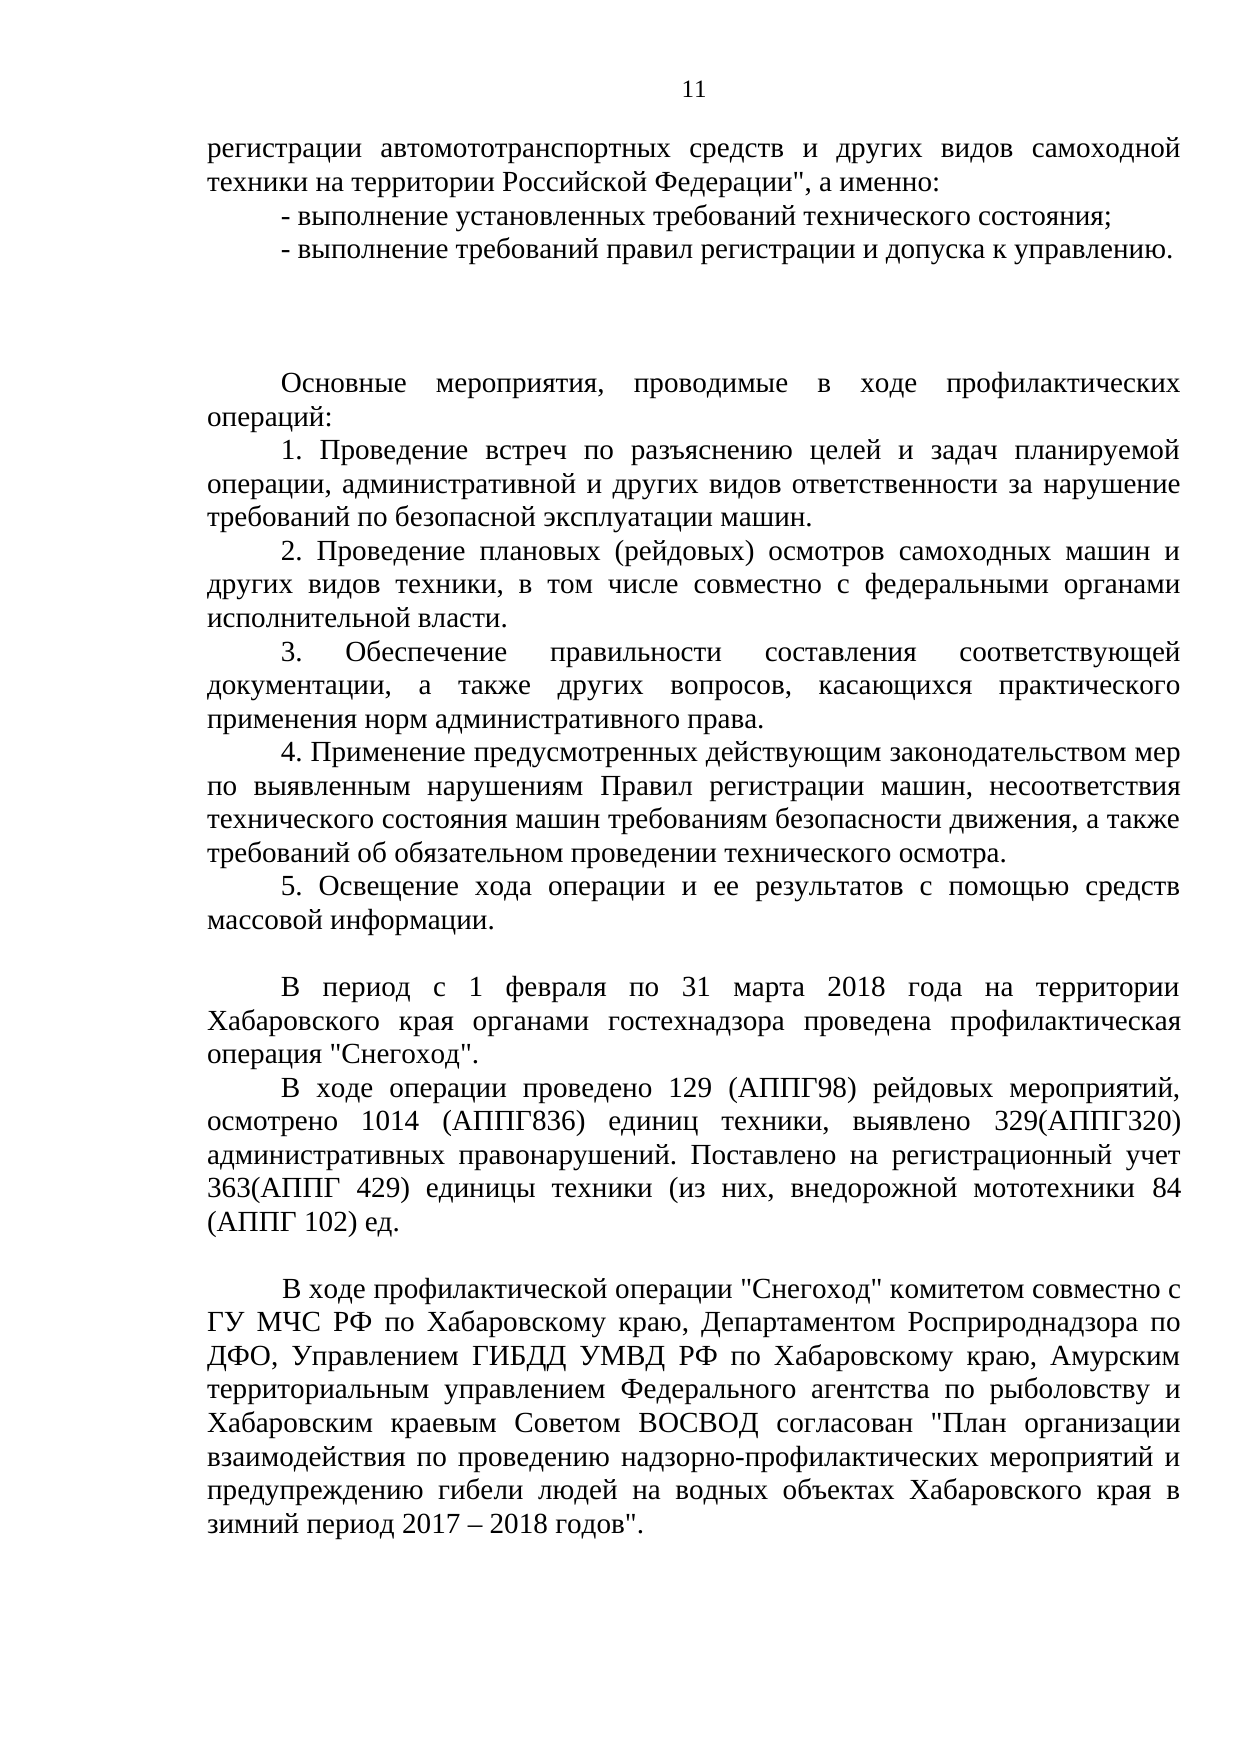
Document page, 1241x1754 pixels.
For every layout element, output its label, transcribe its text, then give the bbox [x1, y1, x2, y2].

text В период с 1 февраля по 31 марта 2018 года на территории Хабаровского края органами гостехнадзора проведена профилактическая операция "Снегоход". [207, 969, 1181, 1070]
text Основные мероприятия, проводимые в ходе профилактических операций: [207, 365, 1181, 432]
text - выполнение установленных требований технического состояния; [207, 198, 1181, 231]
text 3. Обеспечение правильности составления соответствующей документации, а также других вопросов, касающихся практического применения норм административного права. [207, 634, 1181, 734]
text 5. Освещение хода операции и ее результатов с помощью средств массовой информации. [207, 868, 1181, 936]
text - выполнение требований правил регистрации и допуска к управлению. [207, 231, 1181, 265]
text 2. Проведение плановых (рейдовых) осмотров самоходных машин и других видов техники, в том числе совместно с федеральными органами исполнительной власти. [207, 533, 1181, 634]
text В ходе операции проведено 129 (АППГ98) рейдовых мероприятий, осмотрено 1014 (АППГ836) единиц техники, выявлено 329(АППГ320) административных правонарушений. Поставлено на регистрационный учет 363(АППГ 429) единицы техники (из них, внедорожной мототехники 84 (АППГ 102) ед. [207, 1070, 1181, 1237]
text 4. Применение предусмотренных действующим законодательством мер по выявленным нарушениям Правил регистрации машин, несоответствия технического состояния машин требованиям безопасности движения, а также требований об обязательном проведении технического осмотра. [207, 734, 1181, 868]
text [207, 131, 1181, 198]
list В ходе профилактической операции "Снегоход" комитетом совместно с ГУ МЧС РФ по Хабаровскому краю, Департаментом Росприроднадзора по ДФО, Управлением ГИБДД УМВД РФ по Хабаровскому краю, Амурским территориальным управлением Федерального агентства по рыболовству и Хабаровским краевым Советом ВОСВОД согласован "План организации взаимодействия по проведению надзорно-профилактических мероприятий и предупреждению гибели людей на водных объектах Хабаровского края в зимний период 2017 – 2018 годов". [207, 1271, 1181, 1539]
text 1. Проведение встреч по разъяснению целей и задач планируемой операции, административной и других видов ответственности за нарушение требований по безопасной эксплуатации машин. [207, 432, 1181, 533]
